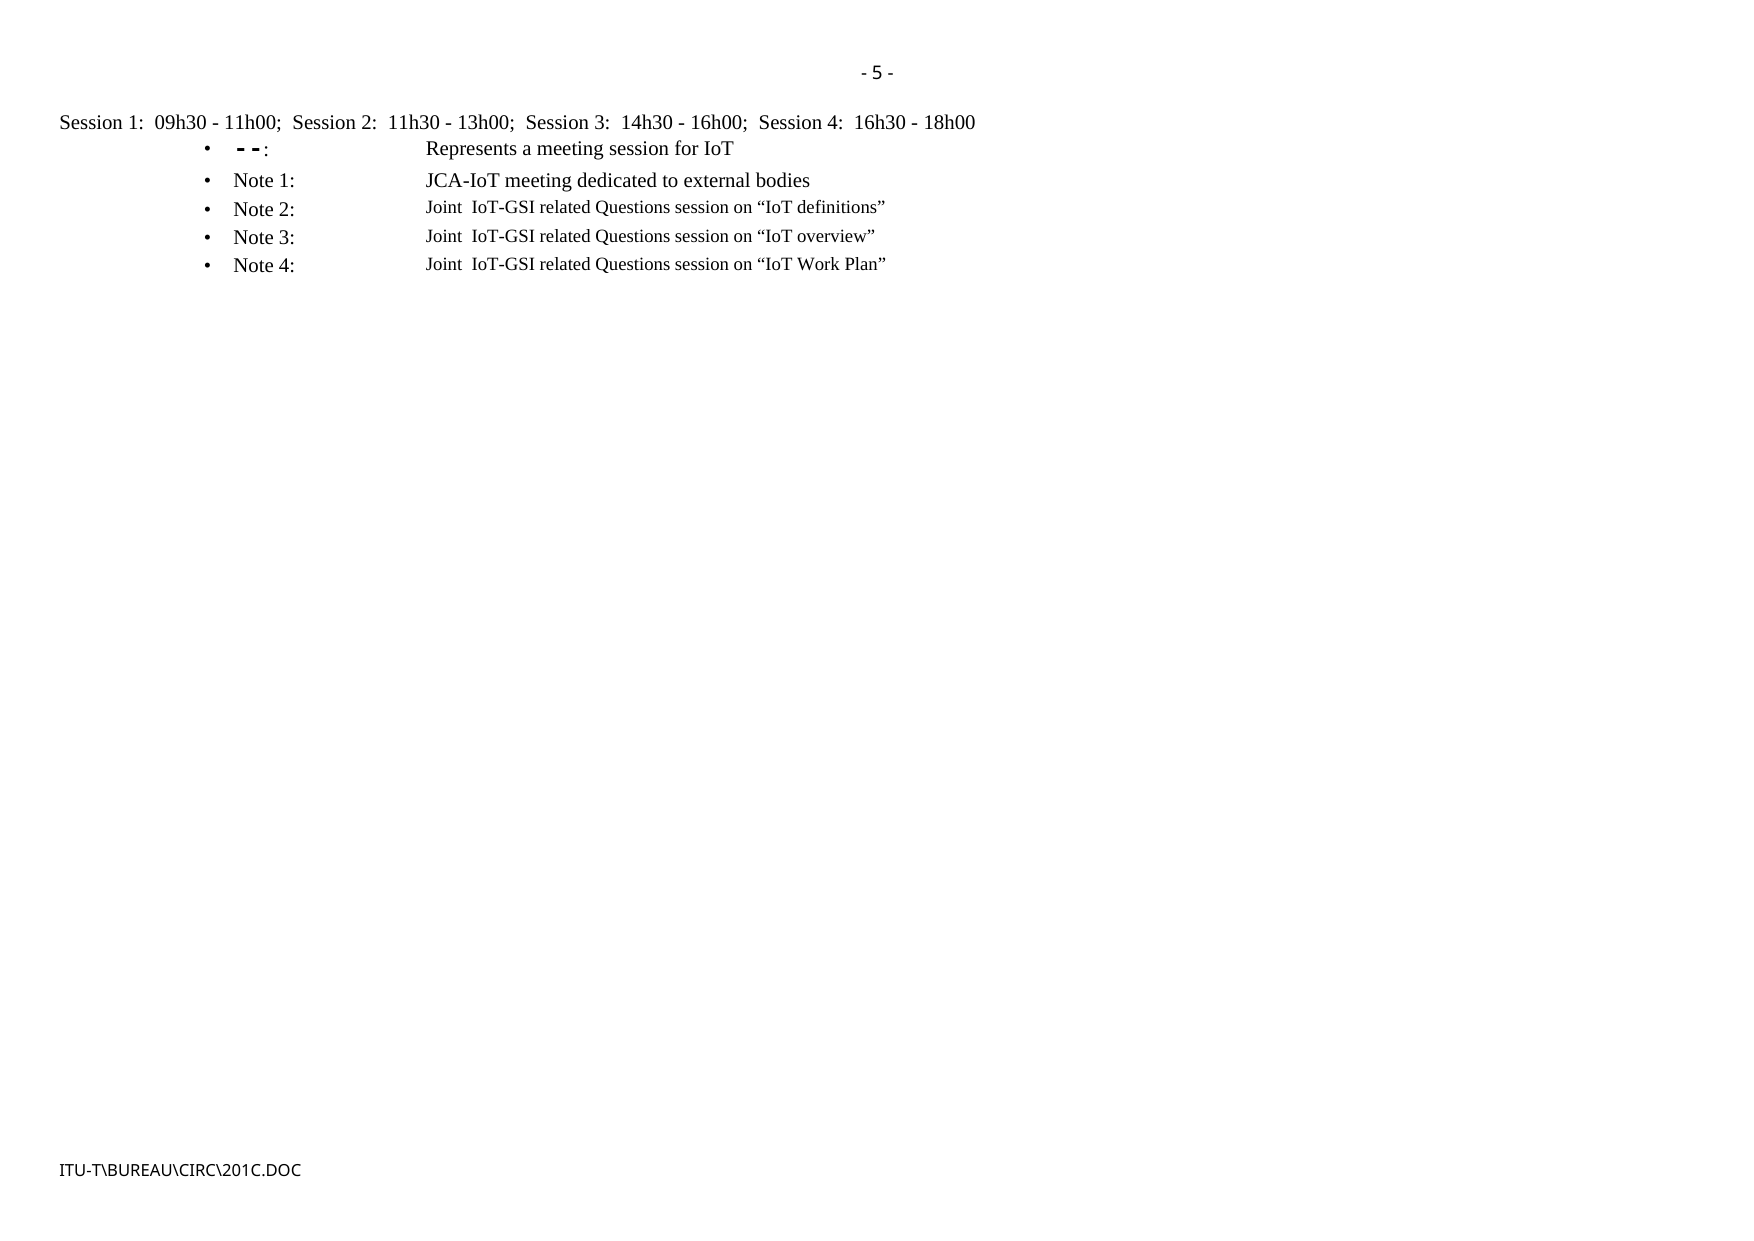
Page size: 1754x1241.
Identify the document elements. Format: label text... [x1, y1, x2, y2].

table_header Represents a meeting session for IoT [414, 134, 1550, 166]
table_cell Note 1: [222, 166, 414, 194]
table_cell • [193, 166, 222, 194]
table_cell Joint IoT-GSI related Questions session on “IoT definitions” [414, 194, 1550, 223]
table_cell • [193, 251, 222, 279]
table_cell JCA-IoT meeting dedicated to external bodies [414, 166, 1550, 194]
table_cell Note 4: [222, 251, 414, 279]
table_cell • [193, 194, 222, 223]
table_cell Note 3: [222, 223, 414, 251]
table_cell Note 2: [222, 194, 414, 223]
table_cell Joint IoT-GSI related Questions session on “IoT Work Plan” [414, 251, 1550, 279]
table_cell Joint IoT-GSI related Questions session on “IoT overview” [414, 223, 1550, 251]
text Session 1: 09h30 - 11h00; Session 2: 11h30 - 13h00; Session 3: 14h30 - 16h00; Session 4: 16h30 - 18h00 [59, 109, 1695, 134]
table_header • [193, 134, 222, 166]
table_header --: [222, 134, 414, 166]
table_cell • [193, 223, 222, 251]
